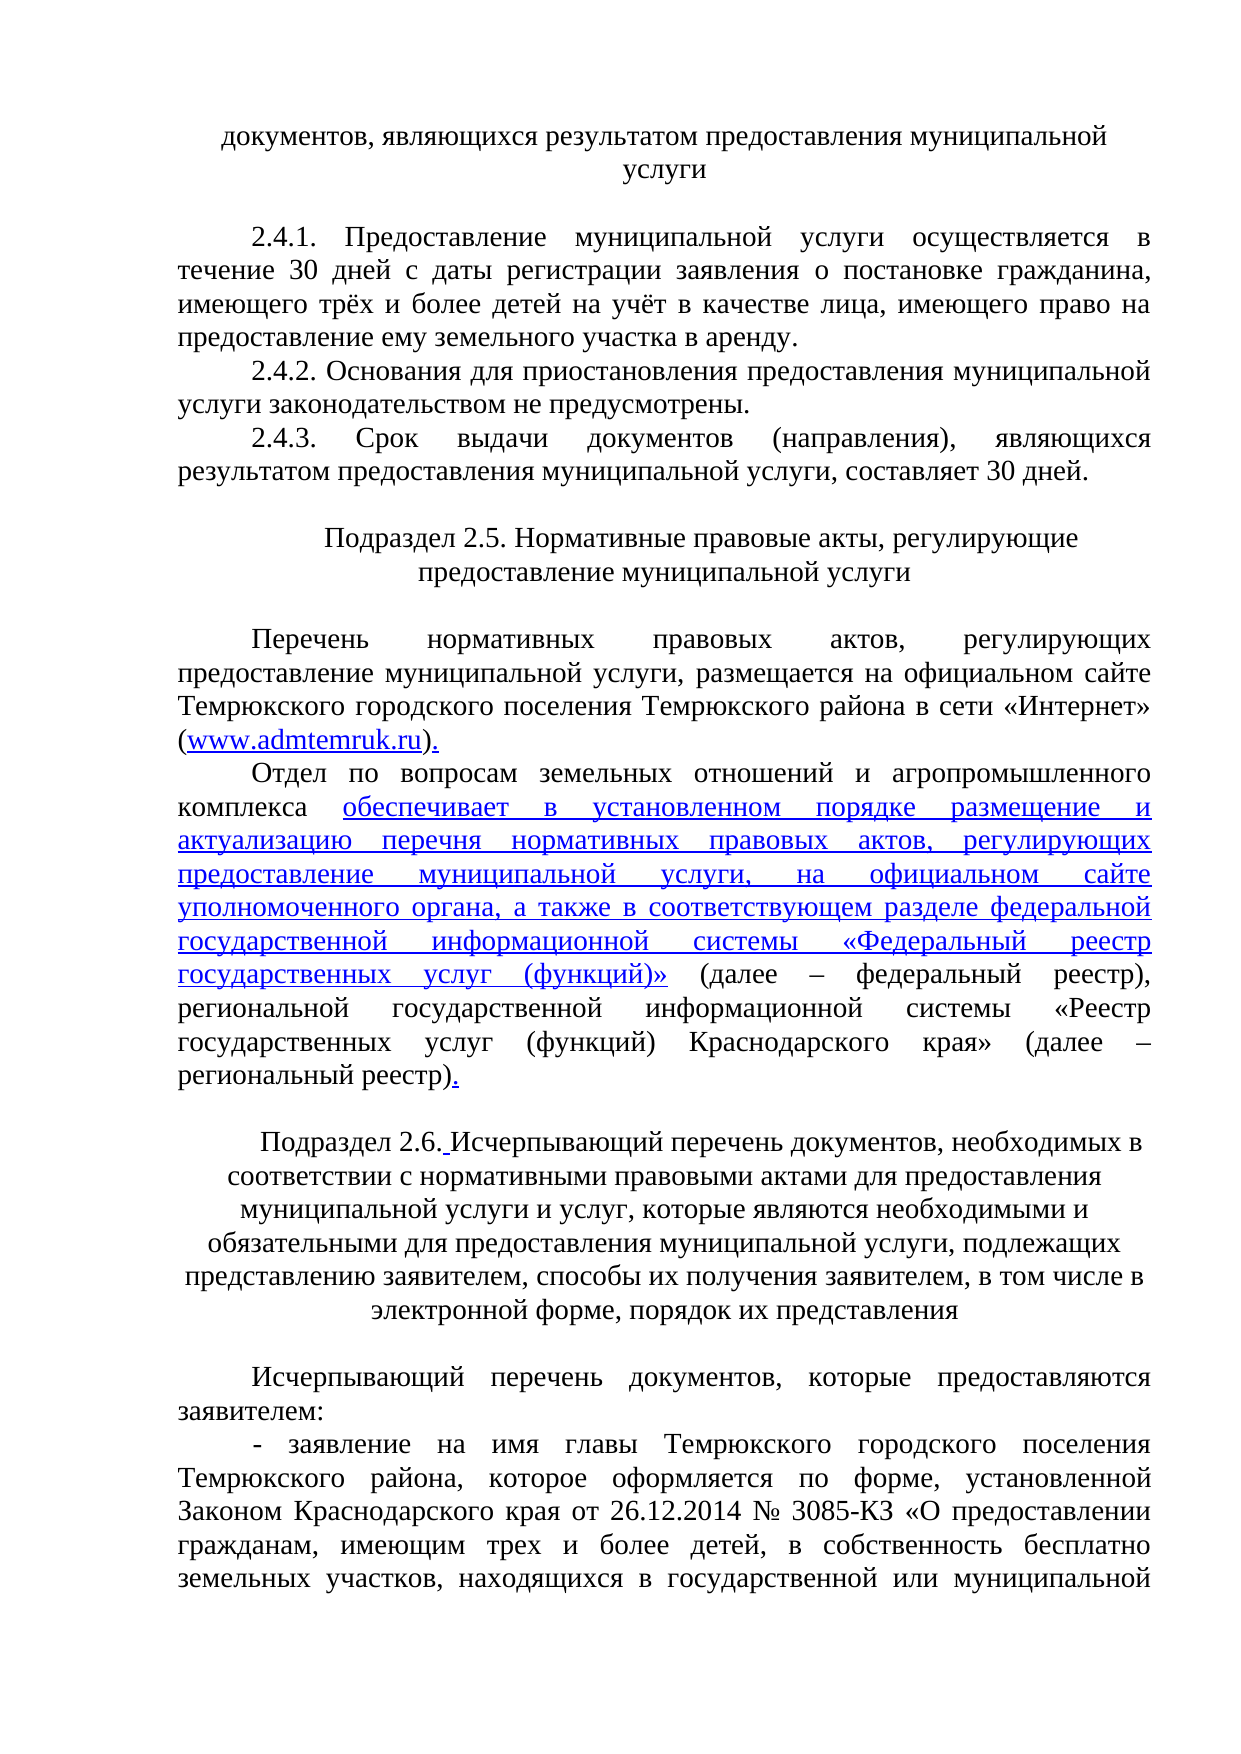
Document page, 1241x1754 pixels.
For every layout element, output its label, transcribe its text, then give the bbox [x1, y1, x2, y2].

text 2.4.1. Предоставление муниципальной услуги осуществляется в течение 30 дней с даты регистрации заявления о постановке гражданина, имеющего трёх и более детей на учёт в качестве лица, имеющего право на предоставление ему земельного участка в аренду. [177, 219, 1152, 353]
text Отдел по вопросам земельных отношений и агропромышленного комплекса обеспечивает в установленном порядке размещение и актуализацию перечня нормативных правовых актов, регулирующих предоставление муниципальной услуги, на официальном сайте уполномоченного органа, а также в соответствующем разделе федеральной государственной информационной системы «Федеральный реестр государственных услуг (функций)» (далее – федеральный реестр), региональной государственной информационной системы «Реестр государственных услуг (функций) Краснодарского края» (далее – региональный реестр). [177, 755, 1152, 851]
text 2.4.2. Основания для приостановления предоставления муниципальной услуги законодательством не предусмотрены. [177, 353, 1152, 420]
text Подраздел 2.5. Нормативные правовые акты, регулирующие предоставление муниципальной услуги [177, 521, 1152, 588]
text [177, 118, 1152, 185]
text Подраздел 2.6. Исчерпывающий перечень документов, необходимых в соответствии с нормативными правовыми актами для предоставления муниципальной услуги и услуг, которые являются необходимыми и обязательными для предоставления муниципальной услуги, подлежащих представлению заявителем, способы их получения заявителем, в том числе в электронной форме, порядок их представления [177, 1124, 1152, 1326]
text 2.4.3. Срок выдачи документов (направления), являющихся результатом предоставления муниципальной услуги, составляет 30 дней. [177, 420, 1152, 487]
text Отдел по вопросам земельных отношений и агропромышленного комплекса обеспечивает в установленном порядке размещение и актуализацию перечня нормативных правовых актов, регулирующих предоставление муниципальной услуги, на официальном сайте уполномоченного органа, а также в соответствующем разделе федеральной государственной информационной системы «Федеральный реестр государственных услуг (функций)» (далее – федеральный реестр), региональной государственной информационной системы «Реестр государственных услуг (функций) Краснодарского края» (далее – региональный реестр). [177, 953, 1152, 1091]
text Перечень нормативных правовых актов, регулирующих предоставление муниципальной услуги, размещается на официальном сайте Темрюкского городского поселения Темрюкского района в сети «Интернет» (www.admtemruk.ru). [177, 621, 1152, 755]
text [177, 1426, 1152, 1594]
text Исчерпывающий перечень документов, которые предоставляются заявителем: [177, 1359, 1152, 1426]
